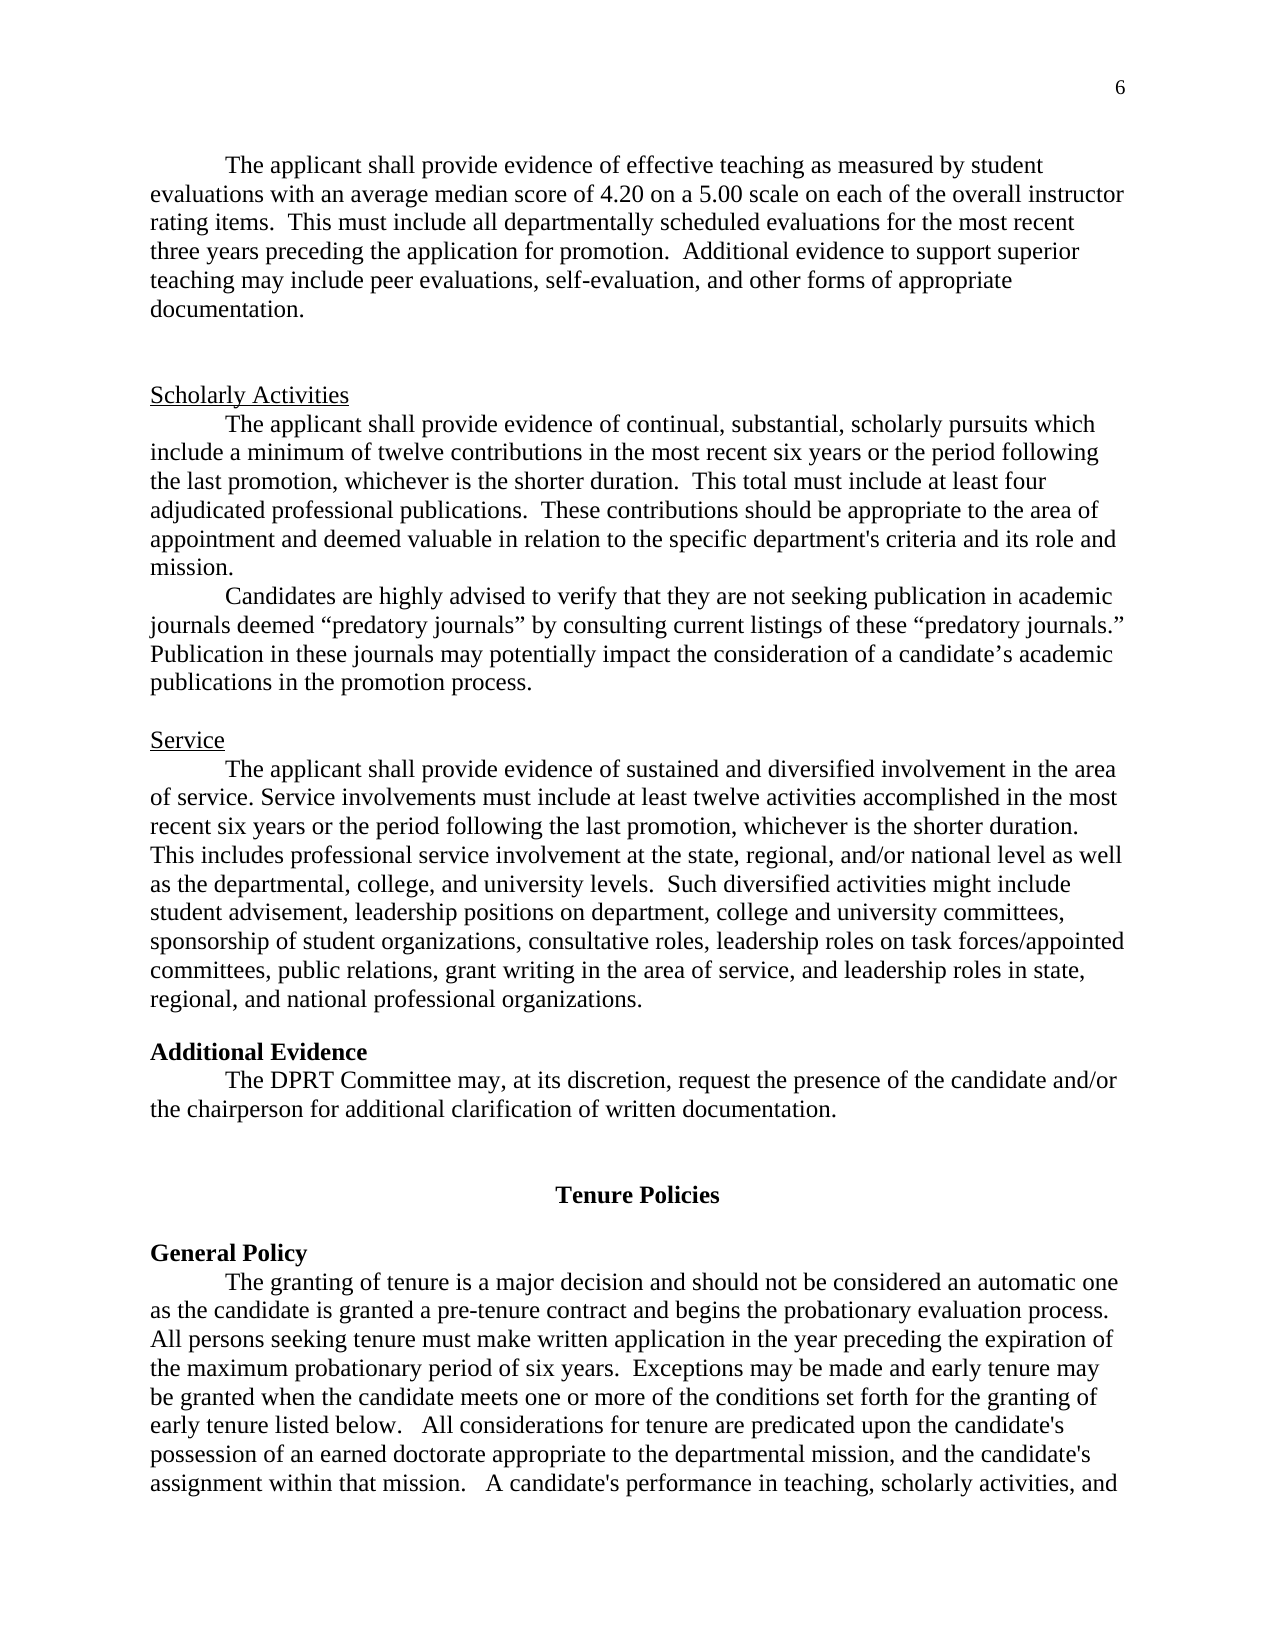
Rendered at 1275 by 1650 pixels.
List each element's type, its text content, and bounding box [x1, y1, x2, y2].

text The applicant shall provide evidence of continual, substantial, scholarly pursuits which include a minimum of twelve contributions in the most recent six years or the period following the last promotion, whichever is the shorter duration. This total must include at least four adjudicated professional publications. These contributions should be appropriate to the area of appointment and deemed valuable in relation to the specific department's criteria and its role and mission. [150, 409, 1125, 581]
text The applicant shall provide evidence of sustained and diversified involvement in the area of service. Service involvements must include at least twelve activities accomplished in the most recent six years or the period following the last promotion, whichever is the shorter duration. This includes professional service involvement at the state, regional, and/or national level as well as the departmental, college, and university levels. Such diversified activities might include student advisement, leadership positions on department, college and university committees, sponsorship of student organizations, consultative roles, leadership roles on task forces/appointed committees, public relations, grant writing in the area of service, and leadership roles in state, regional, and national professional organizations. [150, 754, 1125, 1012]
text The DPRT Committee may, at its discretion, request the presence of the candidate and/or the chairperson for additional clarification of written documentation. [150, 1065, 1125, 1123]
text Tenure Policies [150, 1180, 1125, 1209]
text The applicant shall provide evidence of effective teaching as measured by student evaluations with an average median score of 4.20 on a 5.00 scale on each of the overall instructor rating items. This must include all departmentally scheduled evaluations for the most recent three years preceding the application for promotion. Additional evidence to support superior teaching may include peer evaluations, self-evaluation, and other forms of appropriate documentation. [150, 150, 1125, 322]
text General Policy [150, 1238, 1125, 1267]
text Scholarly Activities [150, 380, 1125, 409]
text Additional Evidence [150, 1037, 1125, 1065]
text Candidates are highly advised to verify that they are not seeking publication in academic journals deemed “predatory journals” by consulting current listings of these “predatory journals.” Publication in these journals may potentially impact the consideration of a candidate’s academic publications in the promotion process. [150, 581, 1125, 696]
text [150, 1267, 1125, 1497]
text Service [150, 725, 1125, 754]
